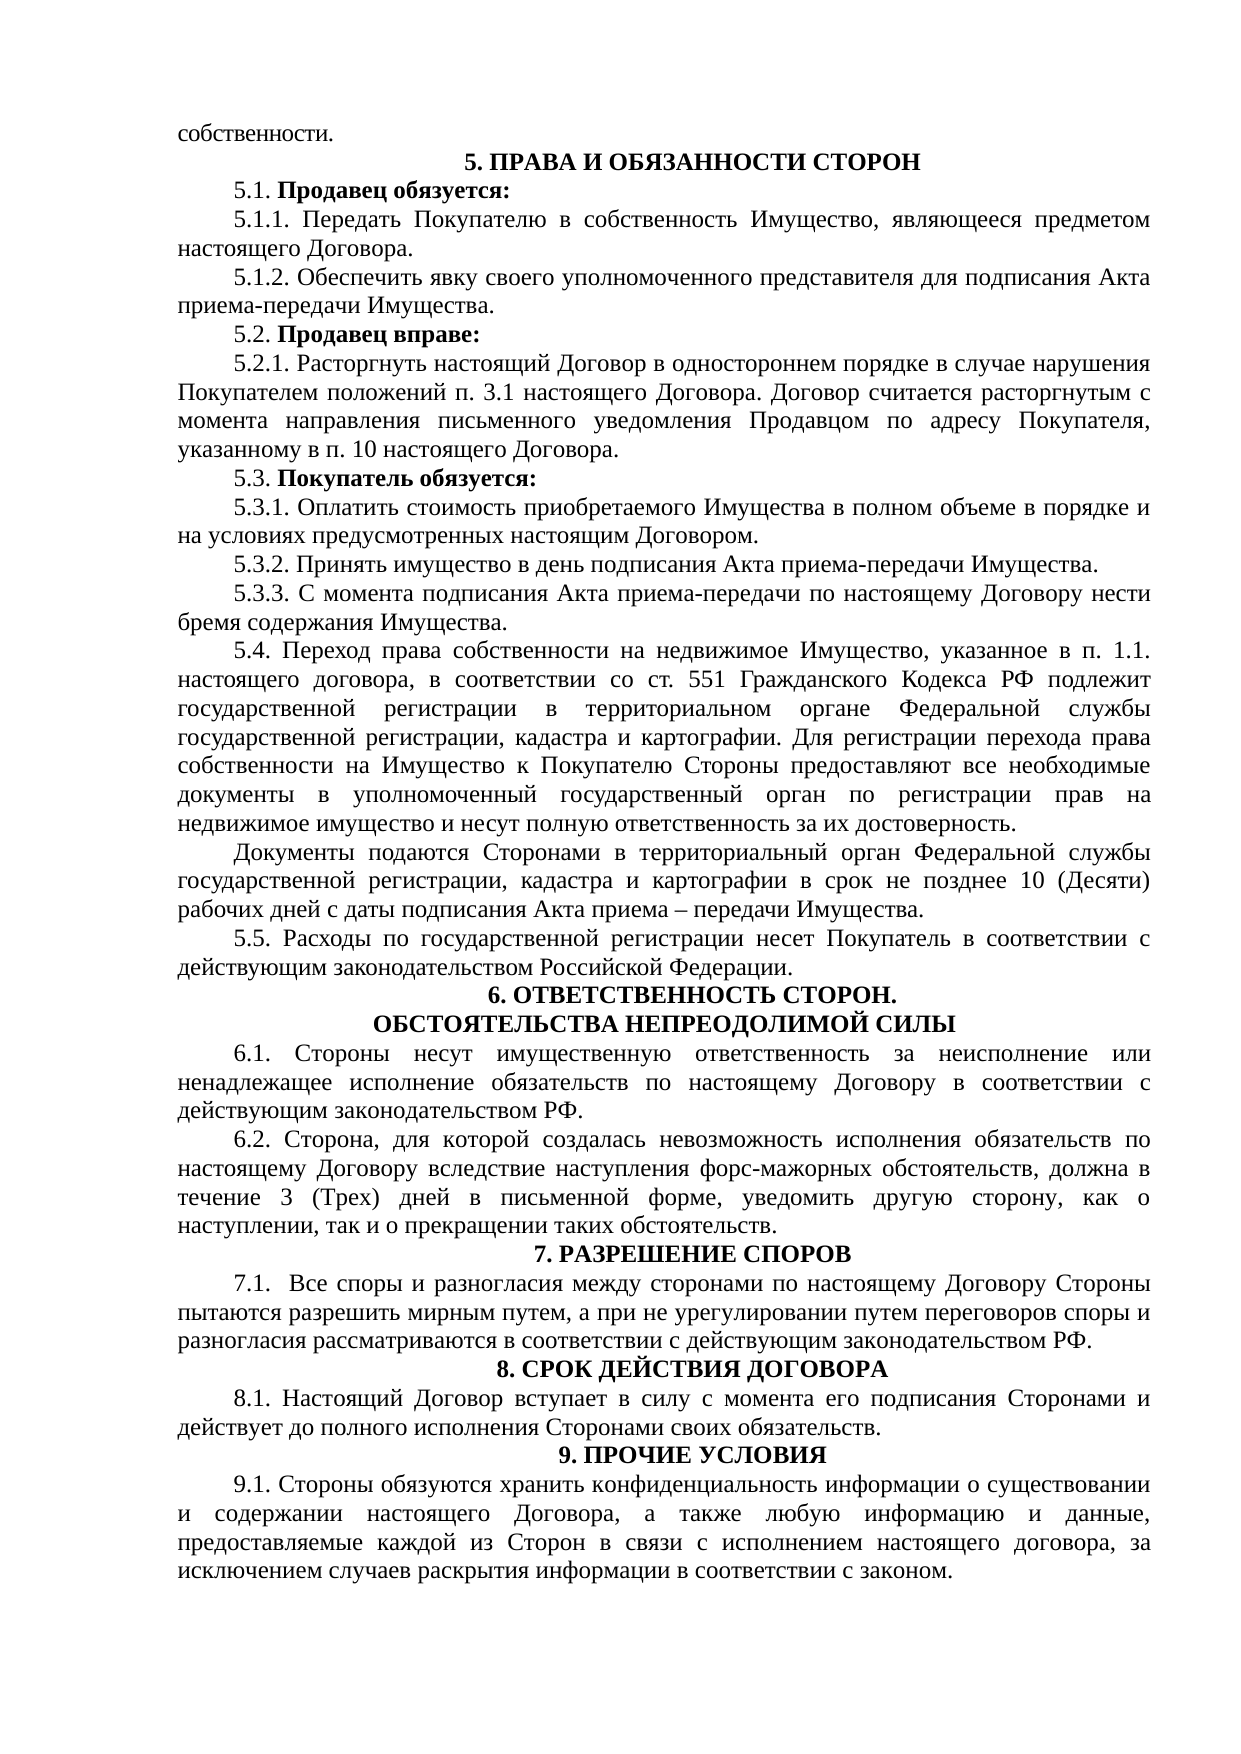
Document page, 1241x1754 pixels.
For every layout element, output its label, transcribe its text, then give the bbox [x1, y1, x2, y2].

text 5.2.1. Расторгнуть настоящий Договор в одностороннем порядке в случае нарушения Покупателем положений п. 3.1 настоящего Договора. Договор считается расторгнутым с момента направления письменного уведомления Продавцом по адресу Покупателя, указанному в п. 10 настоящего Договора. [177, 348, 1152, 463]
text 9. ПРОЧИЕ УСЛОВИЯ [177, 1441, 1152, 1469]
text 7.1. Все споры и разногласия между сторонами по настоящему Договору Стороны пытаются разрешить мирным путем, а при не урегулировании путем переговоров споры и разногласия рассматриваются в соответствии с действующим законодательством РФ. [177, 1268, 1152, 1354]
text Документы подаются Сторонами в территориальный орган Федеральной службы государственной регистрации, кадастра и картографии в срок не позднее 10 (Десяти) рабочих дней с даты подписания Акта приема – передачи Имущества. [177, 837, 1152, 923]
text 6.1. Стороны несут имущественную ответственность за неисполнение или ненадлежащее исполнение обязательств по настоящему Договору в соответствии с действующим законодательством РФ. [177, 1038, 1152, 1124]
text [177, 118, 1152, 147]
text 8. СРОК ДЕЙСТВИЯ ДОГОВОРА [177, 1354, 1152, 1383]
text 5.2. Продавец вправе: [177, 319, 1152, 348]
text 8.1. Настоящий Договор вступает в силу с момента его подписания Сторонами и действует до полного исполнения Сторонами своих обязательств. [177, 1383, 1152, 1441]
text 7. РАЗРЕШЕНИЕ СПОРОВ [177, 1239, 1152, 1268]
text 5.3.3. С момента подписания Акта приема-передачи по настоящему Договору нести бремя содержания Имущества. [177, 578, 1152, 636]
text 5. ПРАВА И ОБЯЗАННОСТИ СТОРОН [177, 147, 1152, 176]
text 6. ОТВЕТСТВЕННОСТЬ СТОРОН. ОБСТОЯТЕЛЬСТВА НЕПРЕОДОЛИМОЙ СИЛЫ [177, 981, 1152, 1038]
text 5.5. Расходы по государственной регистрации несет Покупатель в соответствии с действующим законодательством Российской Федерации. [177, 923, 1152, 981]
text 5.3.1. Оплатить стоимость приобретаемого Имущества в полном объеме в порядке и на условиях предусмотренных настоящим Договором. [177, 492, 1152, 549]
text 5.1. Продавец обязуется: [177, 176, 1152, 204]
text 6.2. Сторона, для которой создалась невозможность исполнения обязательств по настоящему Договору вследствие наступления форс-мажорных обстоятельств, должна в течение 3 (Трех) дней в письменной форме, уведомить другую сторону, как о наступлении, так и о прекращении таких обстоятельств. [177, 1124, 1152, 1239]
text 5.1.2. Обеспечить явку своего уполномоченного представителя для подписания Акта приема-передачи Имущества. [177, 262, 1152, 319]
text 5.1.1. Передать Покупателю в собственность Имущество, являющееся предметом настоящего Договора. [177, 204, 1152, 262]
text 5.3.2. Принять имущество в день подписания Акта приема-передачи Имущества. [177, 549, 1152, 578]
text 9.1. Стороны обязуются хранить конфиденциальность информации о существовании и содержании настоящего Договора, а также любую информацию и данные, предоставляемые каждой из Сторон в связи с исполнением настоящего договора, за исключением случаев раскрытия информации в соответствии с законом. [177, 1469, 1152, 1584]
text 5.4. Переход права собственности на недвижимое Имущество, указанное в п. 1.1. настоящего договора, в соответствии со ст. 551 Гражданского Кодекса РФ подлежит государственной регистрации в территориальном органе Федеральной службы государственной регистрации, кадастра и картографии. Для регистрации перехода права собственности на Имущество к Покупателю Стороны предоставляют все необходимые документы в уполномоченный государственный орган по регистрации прав на недвижимое имущество и несут полную ответственность за их достоверность. [177, 636, 1152, 837]
text 5.3. Покупатель обязуется: [177, 463, 1152, 492]
